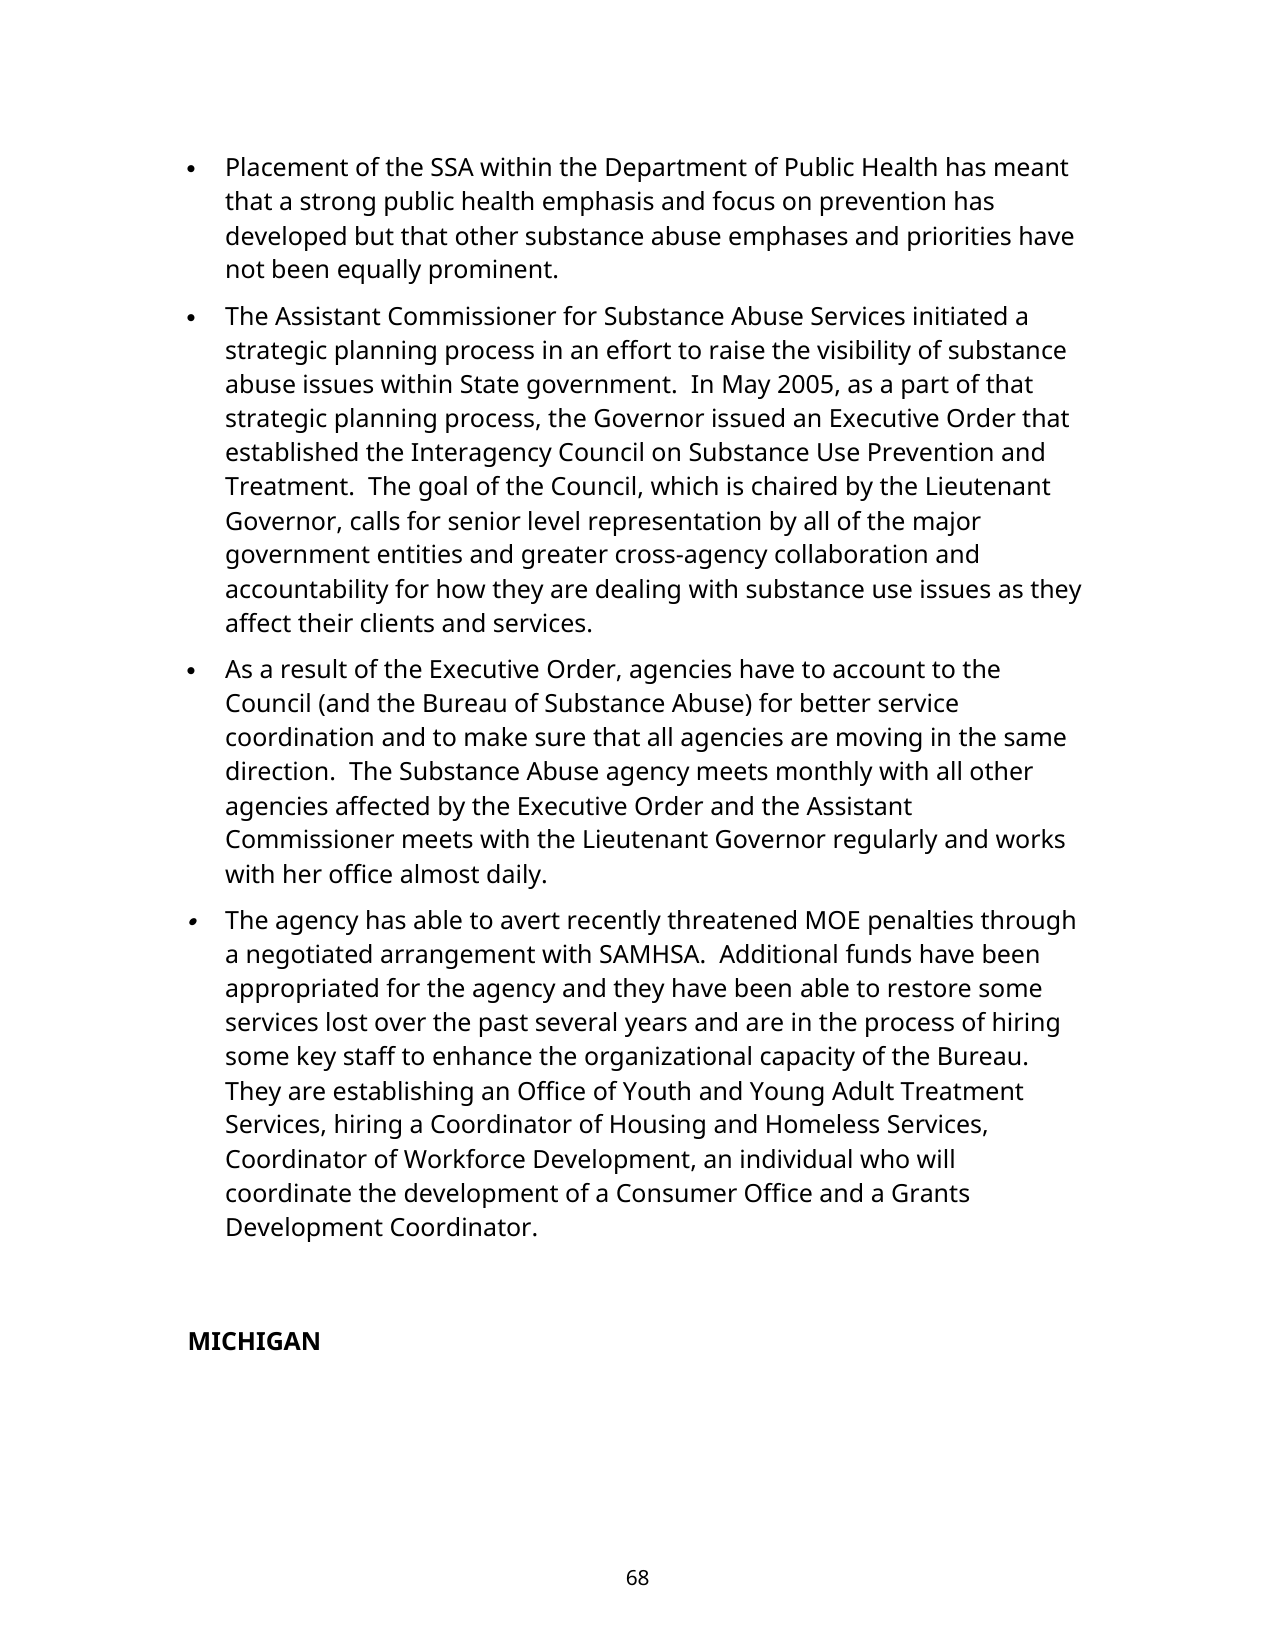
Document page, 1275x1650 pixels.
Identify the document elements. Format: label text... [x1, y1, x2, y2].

list Placement of the SSA within the Department of Public Health has meant that a strong public health emphasis and focus on prevention has developed but that other substance abuse emphases and priorities have not been equally prominent. [187, 150, 1087, 286]
list The Assistant Commissioner for Substance Abuse Services initiated a strategic planning process in an effort to raise the visibility of substance abuse issues within State government. In May 2005, as a part of that strategic planning process, the Governor issued an Executive Order that established the Interagency Council on Substance Use Prevention and Treatment. The goal of the Council, which is chaired by the Lieutenant Governor, calls for senior level representation by all of the major government entities and greater cross-agency collaboration and accountability for how they are dealing with substance use issues as they affect their clients and services. [187, 299, 1087, 639]
list The agency has able to avert recently threatened MOE penalties through a negotiated arrangement with SAMHSA. Additional funds have been appropriated for the agency and they have been able to restore some services lost over the past several years and are in the process of hiring some key staff to enhance the organizational capacity of the Bureau. They are establishing an Office of Youth and Young Adult Treatment Services, hiring a Coordinator of Housing and Homeless Services, Coordinator of Workforce Development, an individual who will coordinate the development of a Consumer Office and a Grants Development Coordinator. [187, 903, 1087, 1243]
text MICHIGAN [187, 1324, 1087, 1358]
list As a result of the Executive Order, agencies have to account to the Council (and the Bureau of Substance Abuse) for better service coordination and to make sure that all agencies are moving in the same direction. The Substance Abuse agency meets monthly with all other agencies affected by the Executive Order and the Assistant Commissioner meets with the Lieutenant Governor regularly and works with her office almost daily. [187, 652, 1087, 890]
